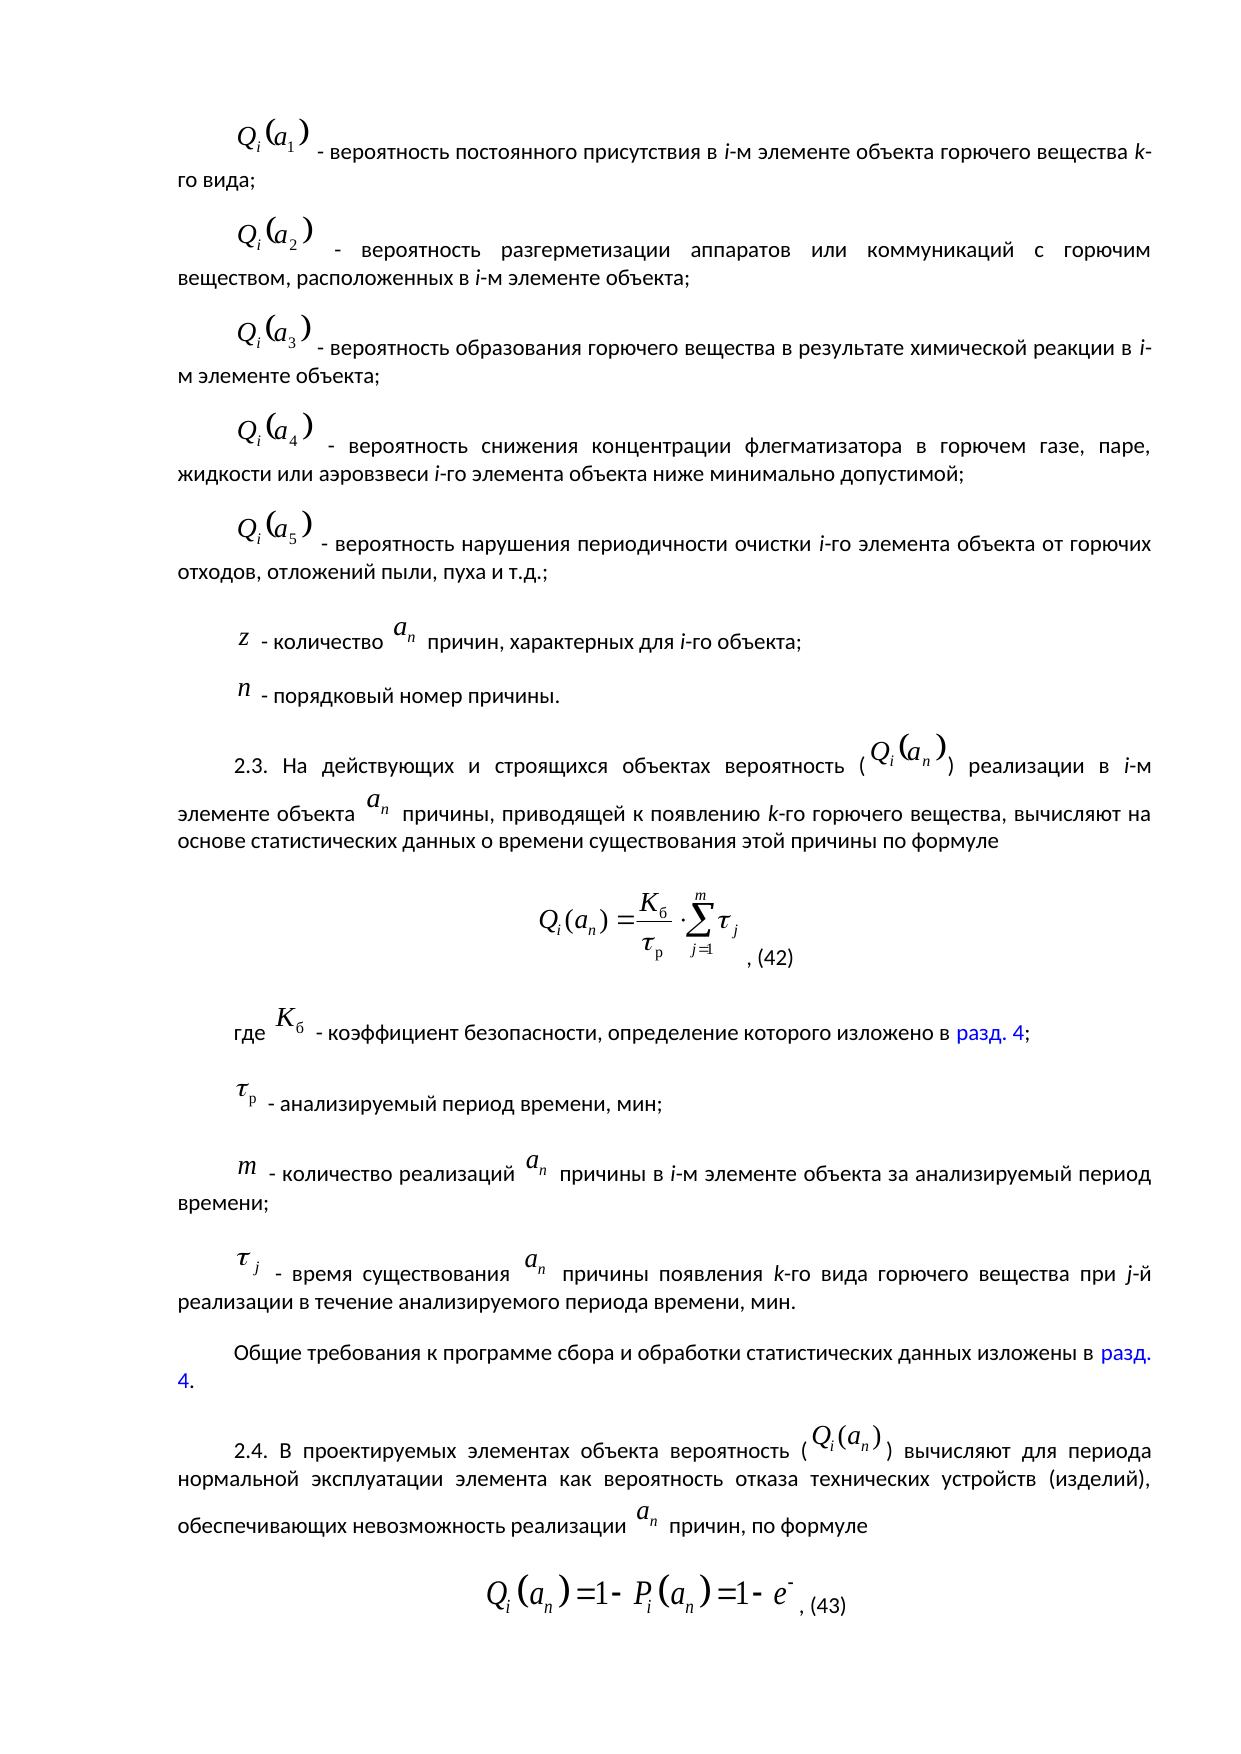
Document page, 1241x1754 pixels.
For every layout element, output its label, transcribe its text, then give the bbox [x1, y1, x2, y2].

text - вероятность образования горючего вещества в результате химической реакции в i-м элементе объекта; [177, 314, 1152, 389]
text , (43) [177, 1567, 1152, 1619]
text где - коэффициент безопасности, определение которого изложено в разд. 4; [177, 999, 1152, 1046]
text Общие требования к программе сбора и обработки статистических данных изложены в разд. 4. [177, 1338, 1152, 1394]
text 2.3. На действующих и строящихся объектах вероятность () реализации в i-м элементе объекта причины, приводящей к появлению k-го горючего вещества, вычисляют на основе статистических данных о времени существования этой причины по формуле [177, 732, 1152, 855]
text - время существования причины появления k-го вида горючего вещества при j-й реализации в течение анализируемого периода времени, мин. [177, 1238, 1152, 1315]
text 2.4. В проектируемых элементах объекта вероятность () вычисляют для периода нормальной эксплуатации элемента как вероятность отказа технических устройств (изделий), обеспечивающих невозможность реализации причин, по формуле [177, 1417, 1152, 1539]
text - анализируемый период времени, мин; [177, 1069, 1152, 1118]
text - вероятность нарушения периодичности очистки i-го элемента объекта от горючих отходов, отложений пыли, пуха и т.д.; [177, 510, 1152, 585]
text - количество реализаций причины в i-м элементе объекта за анализируемый период времени; [177, 1141, 1152, 1216]
text , (42) [177, 883, 1152, 971]
text - вероятность снижения концентрации флегматизатора в горючем газе, паре, жидкости или аэровзвеси i-го элемента объекта ниже минимально допустимой; [177, 412, 1152, 487]
text - вероятность постоянного присутствия в i-м элементе объекта горючего вещества k-го вида; [177, 118, 1152, 193]
text - количество причин, характерных для i-го объекта; [177, 608, 1152, 655]
text - порядковый номер причины. [177, 678, 1152, 709]
text - вероятность разгерметизации аппаратов или коммуникаций с горючим веществом, расположенных в i-м элементе объекта; [177, 216, 1152, 291]
